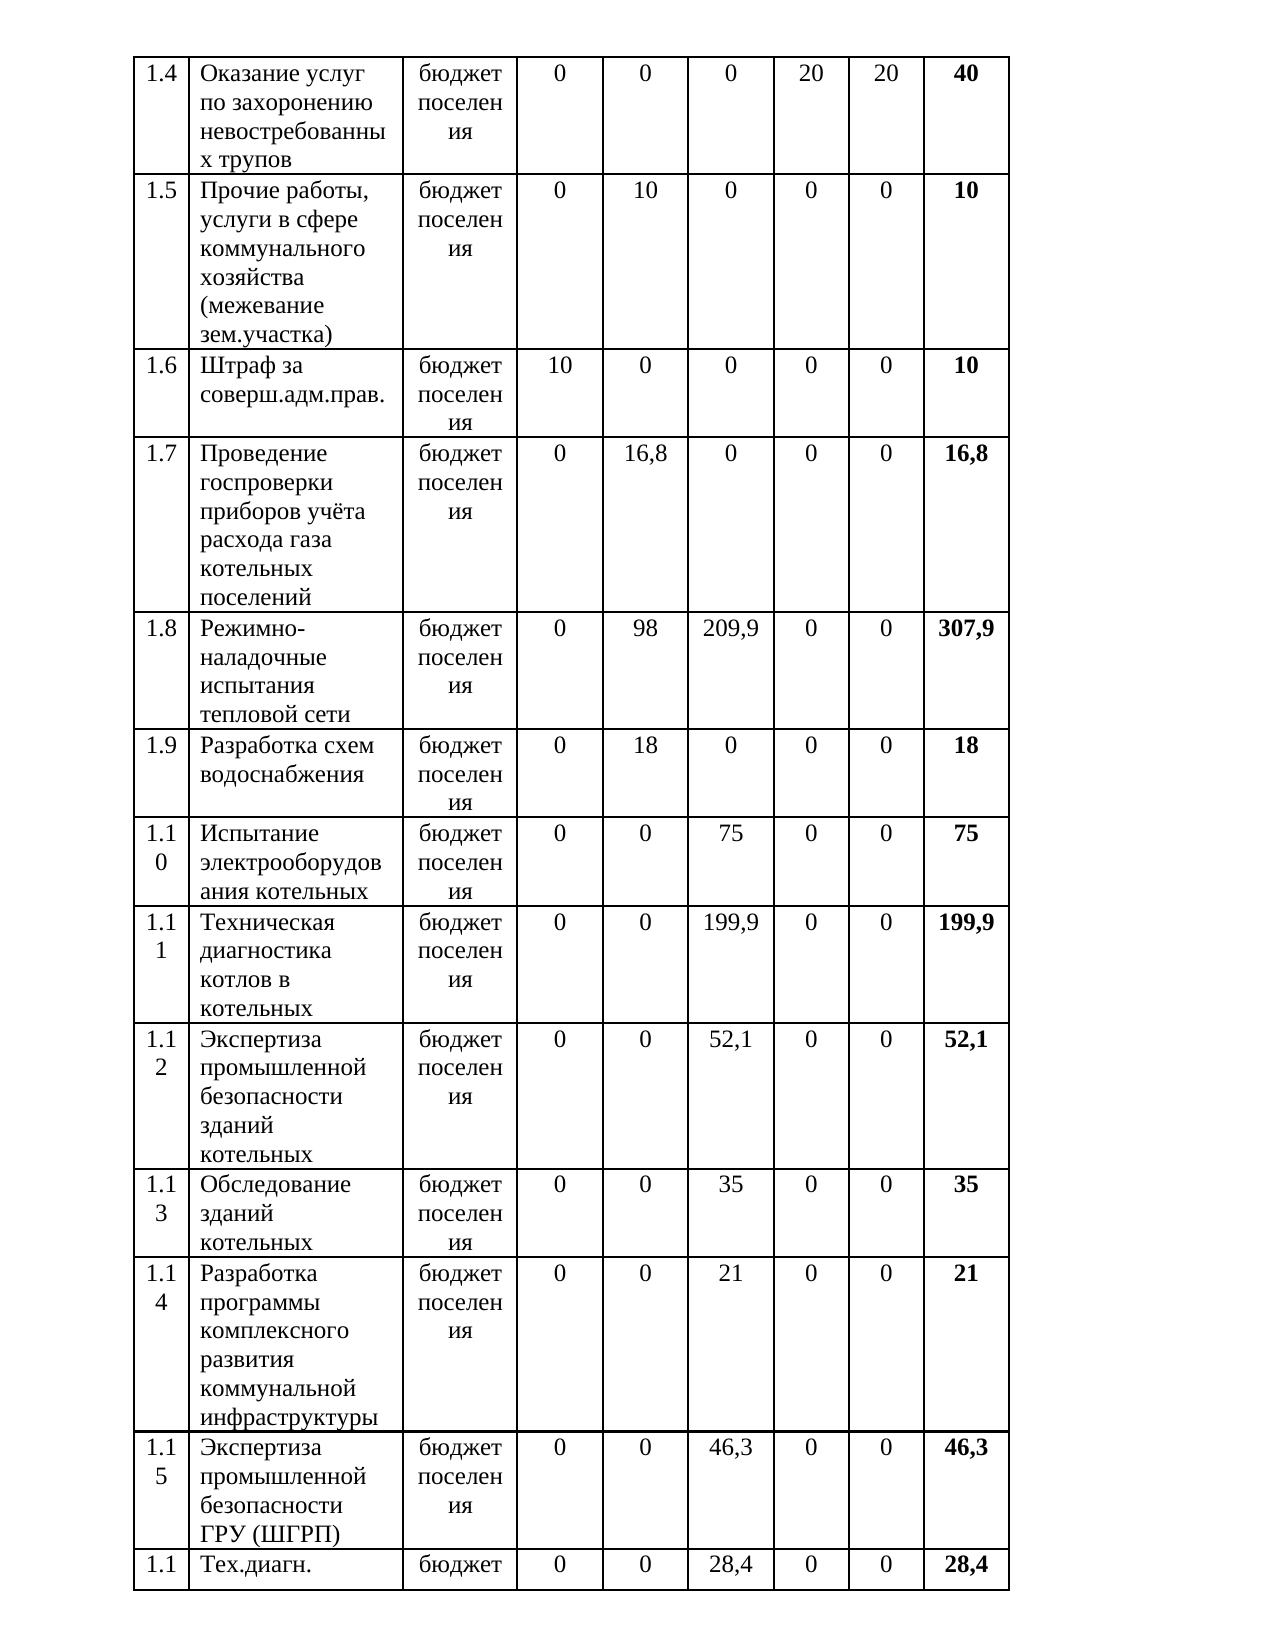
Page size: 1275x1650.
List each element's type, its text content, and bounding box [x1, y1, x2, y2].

table_cell 0 [518, 1433, 602, 1547]
table_cell бюджет поселения [404, 1170, 516, 1256]
table_cell бюджет поселения [404, 1550, 516, 1589]
table_cell 0 [518, 730, 602, 816]
table_cell 1.7 [135, 438, 188, 611]
table_cell Оказание услуг по захоронению невостребованных трупов [190, 58, 402, 173]
table_cell 0 [775, 1258, 848, 1430]
table_cell 18 [925, 730, 1008, 816]
table_cell 1.13 [135, 1170, 188, 1256]
table_cell 28,4 [925, 1550, 1008, 1589]
table_cell Штраф за соверш.адм.прав. [190, 350, 402, 436]
table_cell 1.9 [135, 730, 188, 816]
table_cell 46,3 [689, 1433, 773, 1547]
table_cell 0 [775, 350, 848, 436]
table_cell 1.15 [135, 1433, 188, 1547]
table_cell 0 [518, 1258, 602, 1430]
table_cell 0 [775, 1024, 848, 1167]
table_cell 0 [604, 1550, 687, 1589]
table_cell 0 [689, 58, 773, 173]
table_cell бюджет поселения [404, 58, 516, 173]
table_cell Экспертиза промышленной безопасности зданий котельных [190, 1024, 402, 1167]
table_cell 1.5 [135, 175, 188, 348]
table_cell 20 [850, 58, 923, 173]
table_cell 10 [518, 350, 602, 436]
table_cell 0 [689, 730, 773, 816]
table_cell 0 [604, 818, 687, 904]
table_cell 21 [689, 1258, 773, 1430]
table_cell 35 [689, 1170, 773, 1256]
table_cell 0 [775, 1550, 848, 1589]
table_cell 0 [775, 907, 848, 1022]
table_cell 0 [775, 1170, 848, 1256]
table_cell 0 [775, 175, 848, 348]
table_cell 0 [604, 1170, 687, 1256]
table_cell 0 [689, 438, 773, 611]
table_cell Проведение госпроверки приборов учёта расхода газа котельных поселений [190, 438, 402, 611]
table_cell 28,4 [689, 1550, 773, 1589]
table_cell 1.14 [135, 1258, 188, 1430]
table_cell 1.10 [135, 818, 188, 904]
table_cell 52,1 [689, 1024, 773, 1167]
table_cell 0 [775, 613, 848, 728]
table_cell 0 [604, 1024, 687, 1167]
table_cell 0 [604, 1258, 687, 1430]
table_cell Разработка схем водоснабжения [190, 730, 402, 816]
table_cell бюджет поселения [404, 1258, 516, 1430]
table_cell бюджет поселения [404, 730, 516, 816]
table_cell 0 [850, 907, 923, 1022]
table_cell 0 [518, 1024, 602, 1167]
table_cell Испытание электрооборудования котельных [190, 818, 402, 904]
table_cell 1.16 [135, 1550, 188, 1589]
table_cell 0 [850, 438, 923, 611]
table_cell 0 [604, 58, 687, 173]
table_cell 75 [689, 818, 773, 904]
table_cell 16,8 [604, 438, 687, 611]
table_cell Разработка программы комплексного развития коммунальной инфраструктуры [190, 1258, 402, 1430]
table_cell бюджет поселения [404, 818, 516, 904]
table_cell 199,9 [689, 907, 773, 1022]
table_cell 0 [850, 1433, 923, 1547]
table_cell 10 [925, 350, 1008, 436]
table_cell Режимно-наладочные испытания тепловой сети [190, 613, 402, 728]
table_cell 16,8 [925, 438, 1008, 611]
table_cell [190, 1550, 402, 1589]
table_cell 0 [518, 438, 602, 611]
table_cell 10 [925, 175, 1008, 348]
table_cell 0 [518, 907, 602, 1022]
table_cell 0 [850, 613, 923, 728]
table_cell 0 [689, 175, 773, 348]
table_cell 0 [689, 350, 773, 436]
table_cell 307,9 [925, 613, 1008, 728]
table_cell 0 [604, 350, 687, 436]
table_cell бюджет поселения [404, 175, 516, 348]
table_cell 1.8 [135, 613, 188, 728]
table_cell 0 [850, 350, 923, 436]
table_cell Прочие работы, услуги в сфере коммунального хозяйства (межевание зем.участка) [190, 175, 402, 348]
table_cell 0 [775, 730, 848, 816]
table_cell 0 [518, 613, 602, 728]
table_cell 1.11 [135, 907, 188, 1022]
table_cell 0 [518, 1550, 602, 1589]
table_cell 0 [604, 907, 687, 1022]
table_cell 0 [850, 818, 923, 904]
table_cell 0 [775, 818, 848, 904]
table_cell 35 [925, 1170, 1008, 1256]
table_cell 199,9 [925, 907, 1008, 1022]
table_cell 0 [518, 175, 602, 348]
table_cell 46,3 [925, 1433, 1008, 1547]
table_cell 75 [925, 818, 1008, 904]
table_cell бюджет поселения [404, 350, 516, 436]
table_cell 1.6 [135, 350, 188, 436]
table_cell Техническая диагностика котлов в котельных [190, 907, 402, 1022]
table_cell 1.12 [135, 1024, 188, 1167]
table_cell 1.4 [135, 58, 188, 173]
table_cell 0 [850, 1550, 923, 1589]
table_cell 18 [604, 730, 687, 816]
table_cell 0 [518, 1170, 602, 1256]
table_cell 209,9 [689, 613, 773, 728]
table_cell 0 [850, 1024, 923, 1167]
table_cell 21 [925, 1258, 1008, 1430]
table_cell 0 [604, 1433, 687, 1547]
table_cell бюджет поселения [404, 907, 516, 1022]
table_cell бюджет поселения [404, 1024, 516, 1167]
table_cell 98 [604, 613, 687, 728]
table_cell Обследование зданий котельных [190, 1170, 402, 1256]
table_cell 52,1 [925, 1024, 1008, 1167]
table_cell 0 [850, 730, 923, 816]
table_cell бюджет поселения [404, 438, 516, 611]
table_cell Экспертиза промышленной безопасности ГРУ (ШГРП) [190, 1433, 402, 1547]
table_cell 0 [850, 1170, 923, 1256]
table_cell 0 [518, 818, 602, 904]
table_cell 40 [925, 58, 1008, 173]
table_cell бюджет поселения [404, 1433, 516, 1547]
table_cell 10 [604, 175, 687, 348]
table_cell 0 [518, 58, 602, 173]
table_cell 0 [775, 438, 848, 611]
table_cell бюджет поселения [404, 613, 516, 728]
table_cell 20 [775, 58, 848, 173]
table_cell 0 [775, 1433, 848, 1547]
table_cell 0 [850, 175, 923, 348]
table_cell 0 [850, 1258, 923, 1430]
